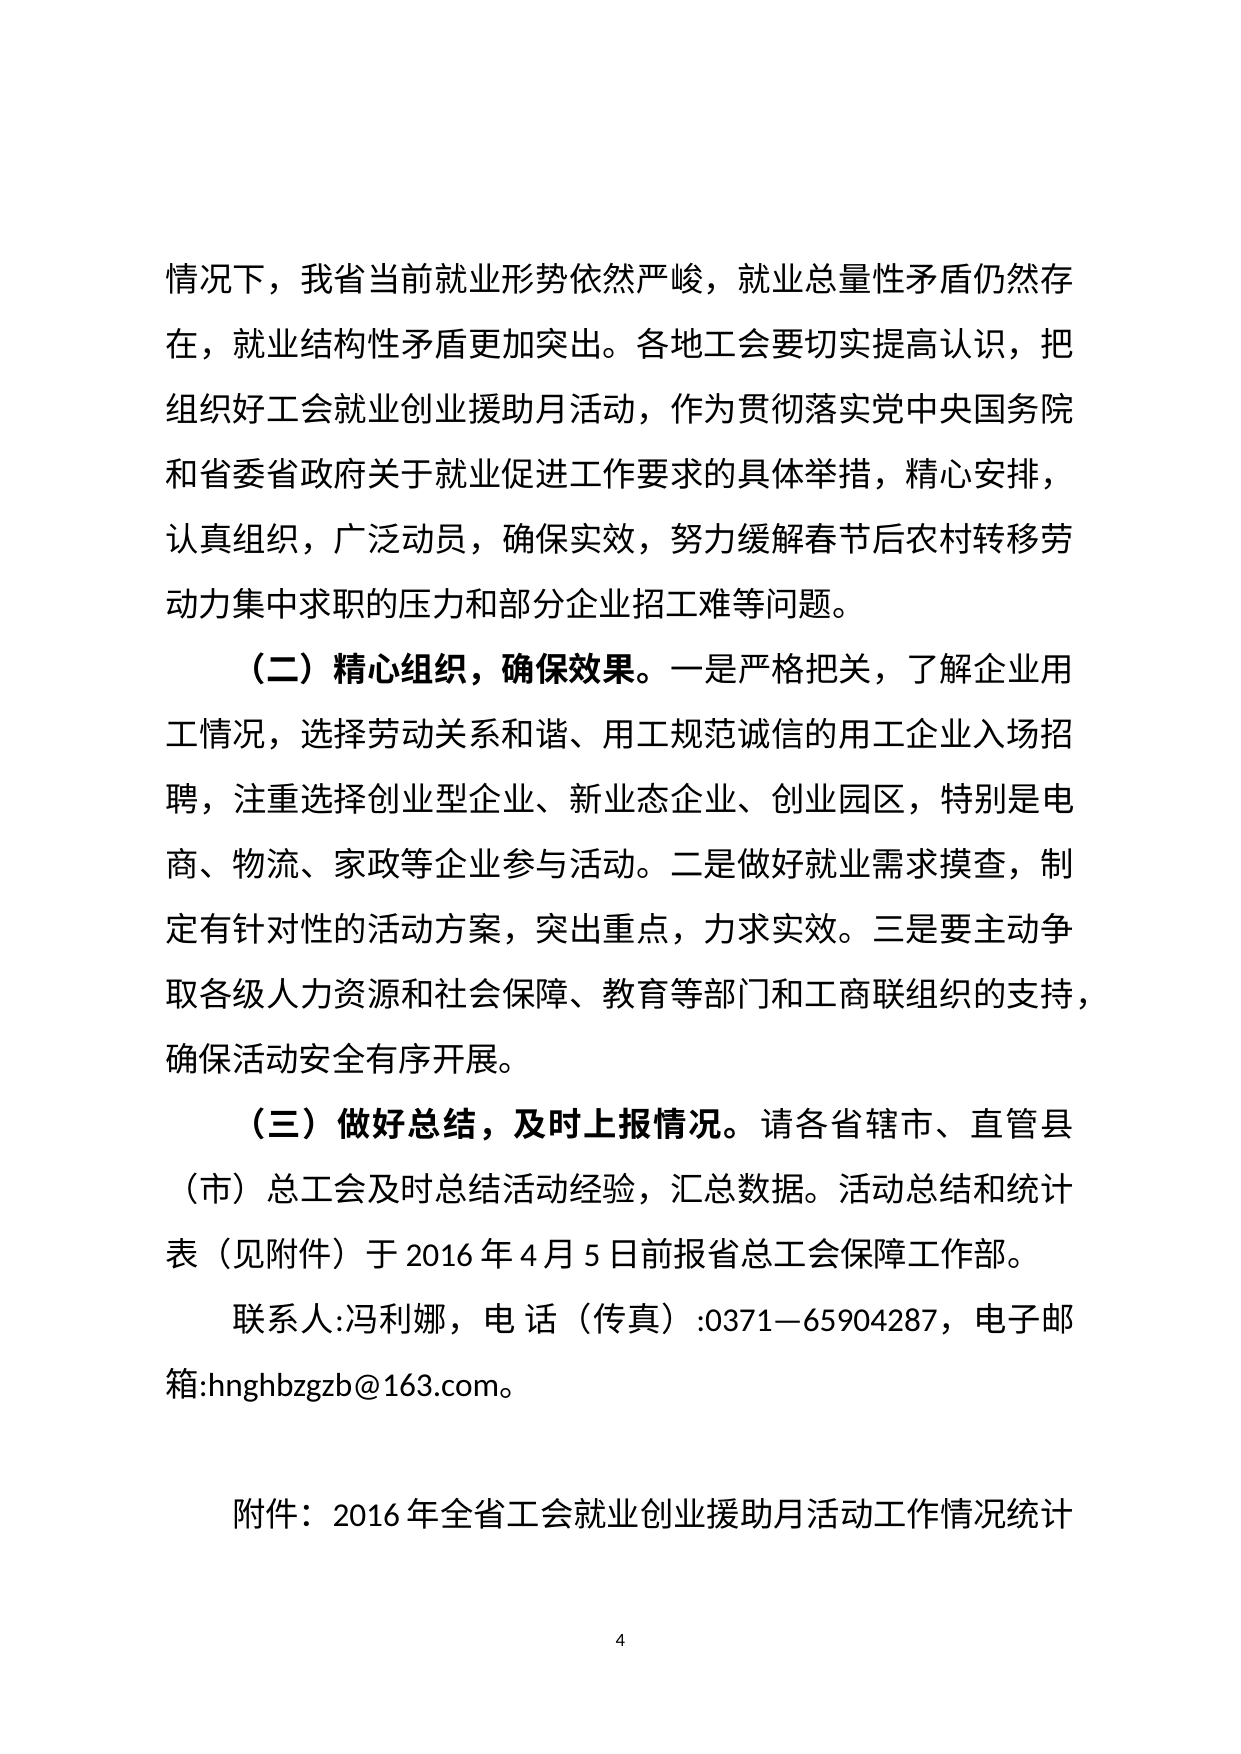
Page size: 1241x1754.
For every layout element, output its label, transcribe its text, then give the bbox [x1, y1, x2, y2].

text （二）精心组织，确保效果。一是严格把关，了解企业用工情况，选择劳动关系和谐、用工规范诚信的用工企业入场招聘，注重选择创业型企业、新业态企业、创业园区，特别是电商、物流、家政等企业参与活动。二是做好就业需求摸查，制定有针对性的活动方案，突出重点，力求实效。三是要主动争取各级人力资源和社会保障、教育等部门和工商联组织的支持，确保活动安全有序开展。 [165, 635, 1075, 1090]
text 联系人:冯利娜，电 话（传真）:0371—65904287，电子邮箱:hnghbzgzb@163.com。 [165, 1285, 1075, 1415]
text （三）做好总结，及时上报情况。请各省辖市、直管县（市）总工会及时总结活动经验，汇总数据。活动总结和统计表（见附件）于2016年4月5日前报省总工会保障工作部。 [165, 1090, 1075, 1285]
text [165, 245, 1075, 635]
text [232, 1480, 1075, 1545]
